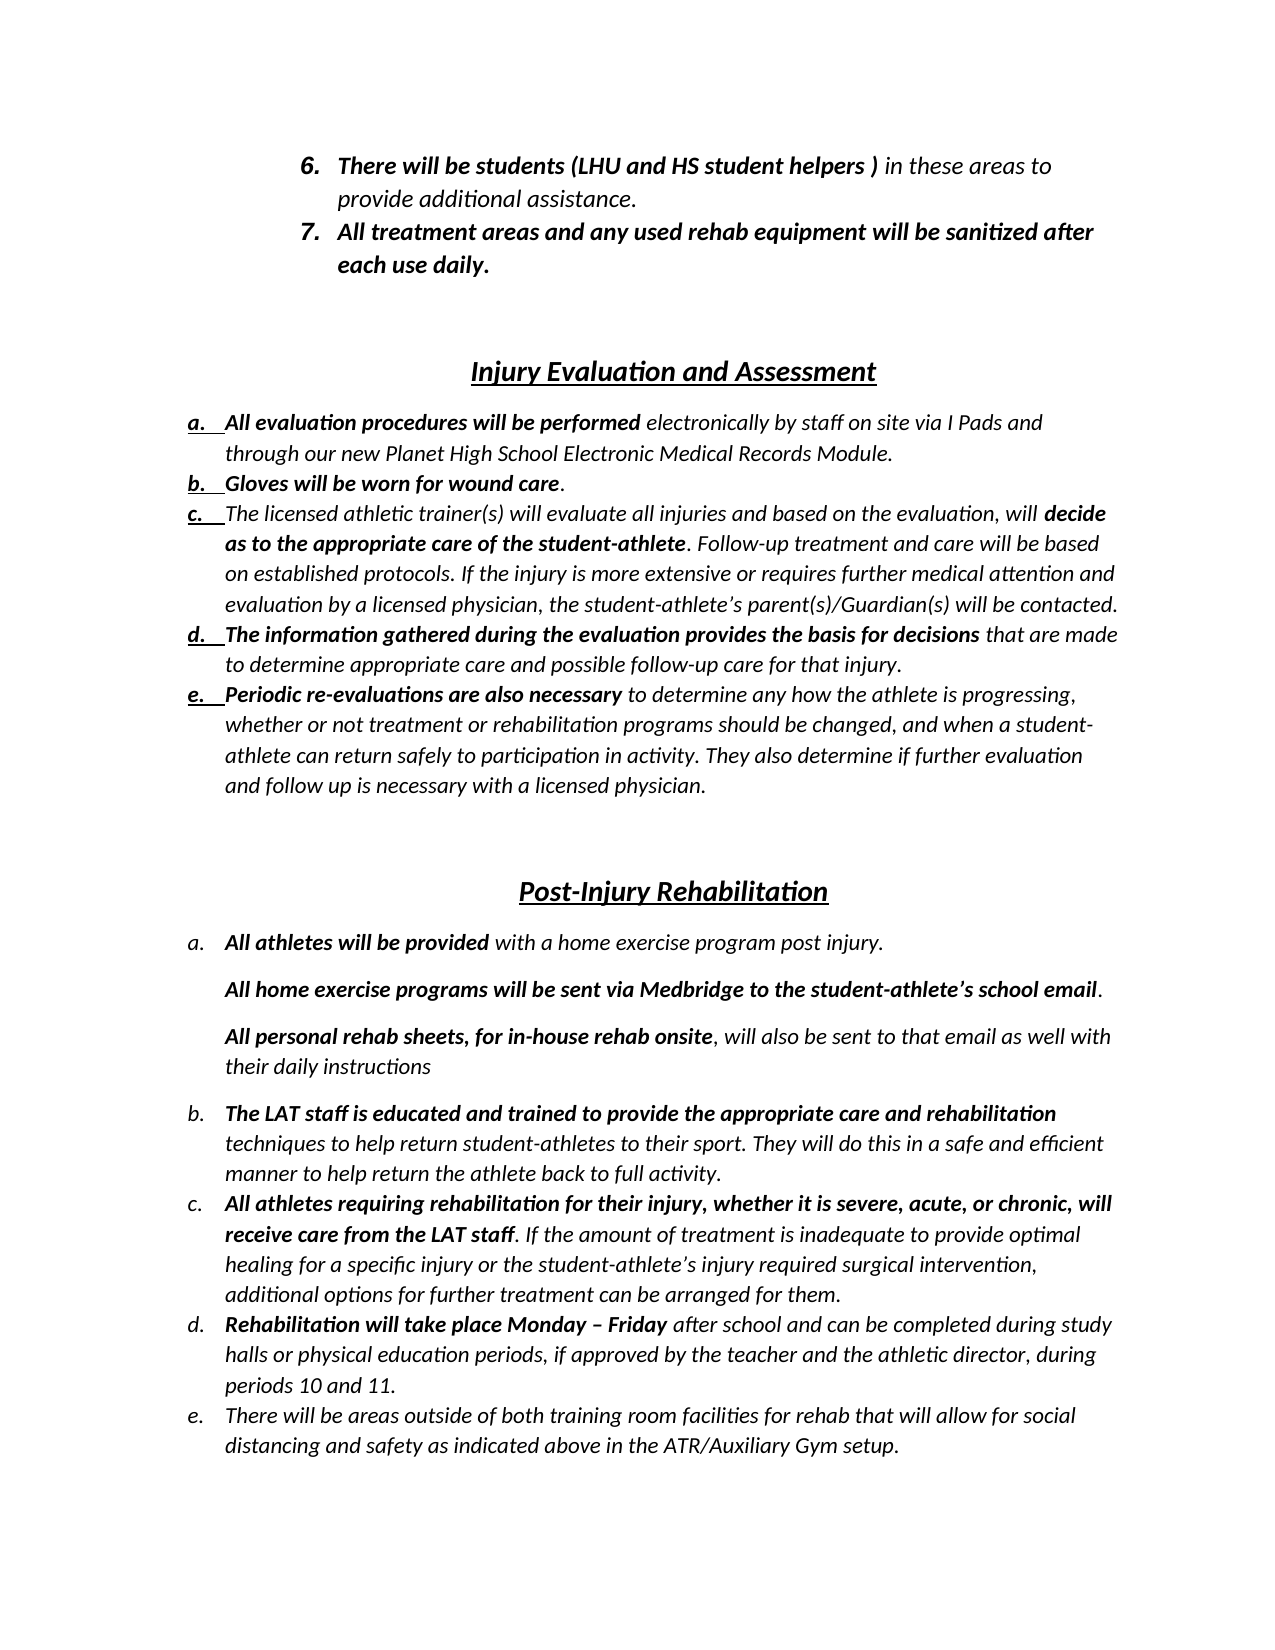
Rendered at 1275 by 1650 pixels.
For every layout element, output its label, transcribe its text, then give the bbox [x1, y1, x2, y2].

list Rehabilitation will take place Monday – Friday after school and can be completed during study halls or physical education periods, if approved by the teacher and the athletic director, during periods 10 and 11. [187, 1310, 1125, 1399]
list Periodic re-evaluations are also necessary to determine any how the athlete is progressing, whether or not treatment or rehabilitation programs should be changed, and when a student-athlete can return safely to participation in activity. They also determine if further evaluation and follow up is necessary with a licensed physician. [187, 680, 1125, 799]
text Injury Evaluation and Assessment [150, 353, 1125, 389]
list All treatment areas and any used rehab equipment will be sanitized after each use daily. [300, 216, 1125, 279]
list All athletes requiring rehabilitation for their injury, whether it is severe, acute, or chronic, will receive care from the LAT staff. If the amount of treatment is inadequate to provide optimal healing for a specific injury or the student-athlete’s injury required surgical intervention, additional options for further treatment can be arranged for them. [187, 1189, 1125, 1308]
list All evaluation procedures will be performed electronically by staff on site via I Pads and through our new Planet High School Electronic Medical Records Module. [187, 408, 1125, 467]
list There will be areas outside of both training room facilities for rehab that will allow for social distancing and safety as indicated above in the ATR/Auxiliary Gym setup. [187, 1401, 1125, 1459]
text All personal rehab sheets, for in-house rehab onsite, will also be sent to that email as well with their daily instructions [225, 1022, 1125, 1080]
list The LAT staff is educated and trained to provide the appropriate care and rehabilitation techniques to help return student-athletes to their sport. They will do this in a safe and efficient manner to help return the athlete back to full activity. [187, 1099, 1125, 1187]
list There will be students (LHU and HS student helpers ) in these areas to provide additional assistance. [300, 150, 1125, 213]
text Post-Injury Rehabilitation [150, 873, 1125, 909]
list All athletes will be provided with a home exercise program post injury. [187, 928, 1125, 956]
list The licensed athletic trainer(s) will evaluate all injuries and based on the evaluation, will decide as to the appropriate care of the student-athlete. Follow-up treatment and care will be based on established protocols. If the injury is more extensive or requires further medical attention and evaluation by a licensed physician, the student-athlete’s parent(s)/Guardian(s) will be contacted. [187, 499, 1125, 618]
list Gloves will be worn for wound care. [187, 469, 1125, 497]
list The information gathered during the evaluation provides the basis for decisions that are made to determine appropriate care and possible follow-up care for that injury. [187, 620, 1125, 678]
text All home exercise programs will be sent via Medbridge to the student-athlete’s school email. [225, 975, 1125, 1003]
